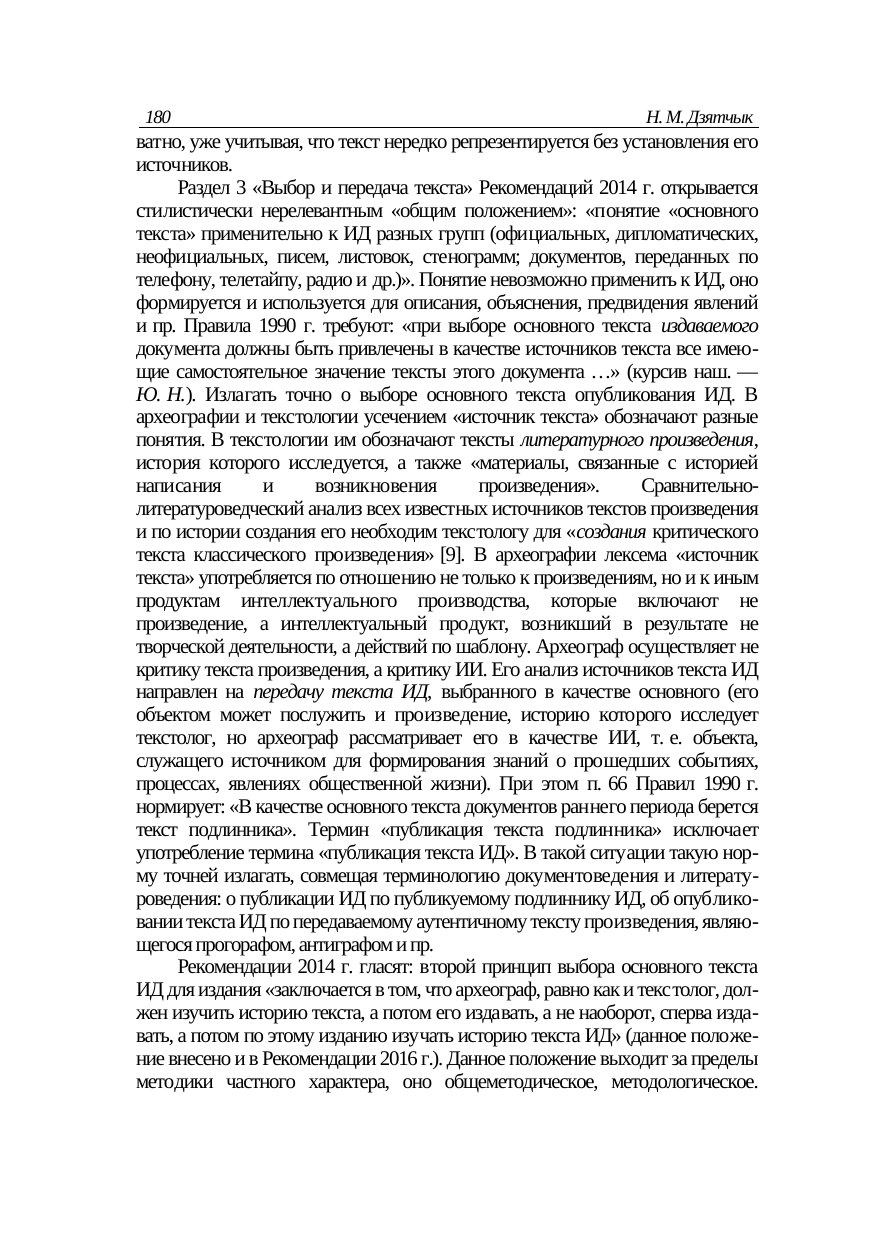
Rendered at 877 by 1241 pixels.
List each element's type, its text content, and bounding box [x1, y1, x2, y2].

text Раздел 3 «Выбор и передача текста» Рекомендаций . открывается стилистически нерелевантным «общим положением»: «понятие «основного текста» применительно к ИД разных групп (официальных, дипломатических, неофициальных, писем, листовок, стенограмм; документов, переданных по телефону, телетайпу, радио и др.)». Понятие невозможно применить к ИД, оно формируется и используется для описания, объяснения, предвидения явлений и пр. Правила . требуют: «при выборе основного текста издаваемого документа должны быть привлечены в качестве источников текста все имеющие самостоятельное значение тексты этого документа …» (курсив наш. —Ю. Н.). Излагать точно о выборе основного текста опубликования ИД. В археографии и текстологии усечением «источник текста» обозначают разные понятия. В текстологии им обозначают тексты литературного произведения, история которого исследуется, а также «материалы, связанные с историей написания и возникновения произведения». Сравнительно-литературоведческий анализ всех известных источников текстов произведения и по истории создания его необходим текстологу для «создания критического текста классического произведения» [9]. В археографии лексема «источник текста» употребляется по отношению не только к произведениям, но и к иным продуктам интеллектуального производства, которые включают не произведение, а интеллектуальный продукт, возникший в результате не творческой деятельности, а действий по шаблону. Археограф осуществляет не критику текста произведения, а критику ИИ. Его анализ источников текста ИД направлен на передачу текста ИД, выбранного в качестве основного (его объектом может послужить и произведение, историю которого исследует текстолог, но археограф рассматривает его в качестве ИИ, т. е. объекта, служащего источником для формирования знаний о прошедших событиях, процессах, явлениях общественной жизни). При этом п. 66 Правил 1990 г. нормирует: «В качестве основного текста документов раннего периода берется текст подлинника». Термин «публикация текста подлинника» исключает употребление термина «публикация текста ИД». В такой ситуации такую норму точней излагать, совмещая терминологию документоведения и литературоведения: о публикации ИД по публикуемому подлиннику ИД, об опубликовании текста ИД по передаваемому аутентичному тексту произведения, являющегося прогорафом, антиграфом и пр. [136, 176, 759, 956]
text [136, 131, 759, 176]
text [136, 956, 759, 1093]
